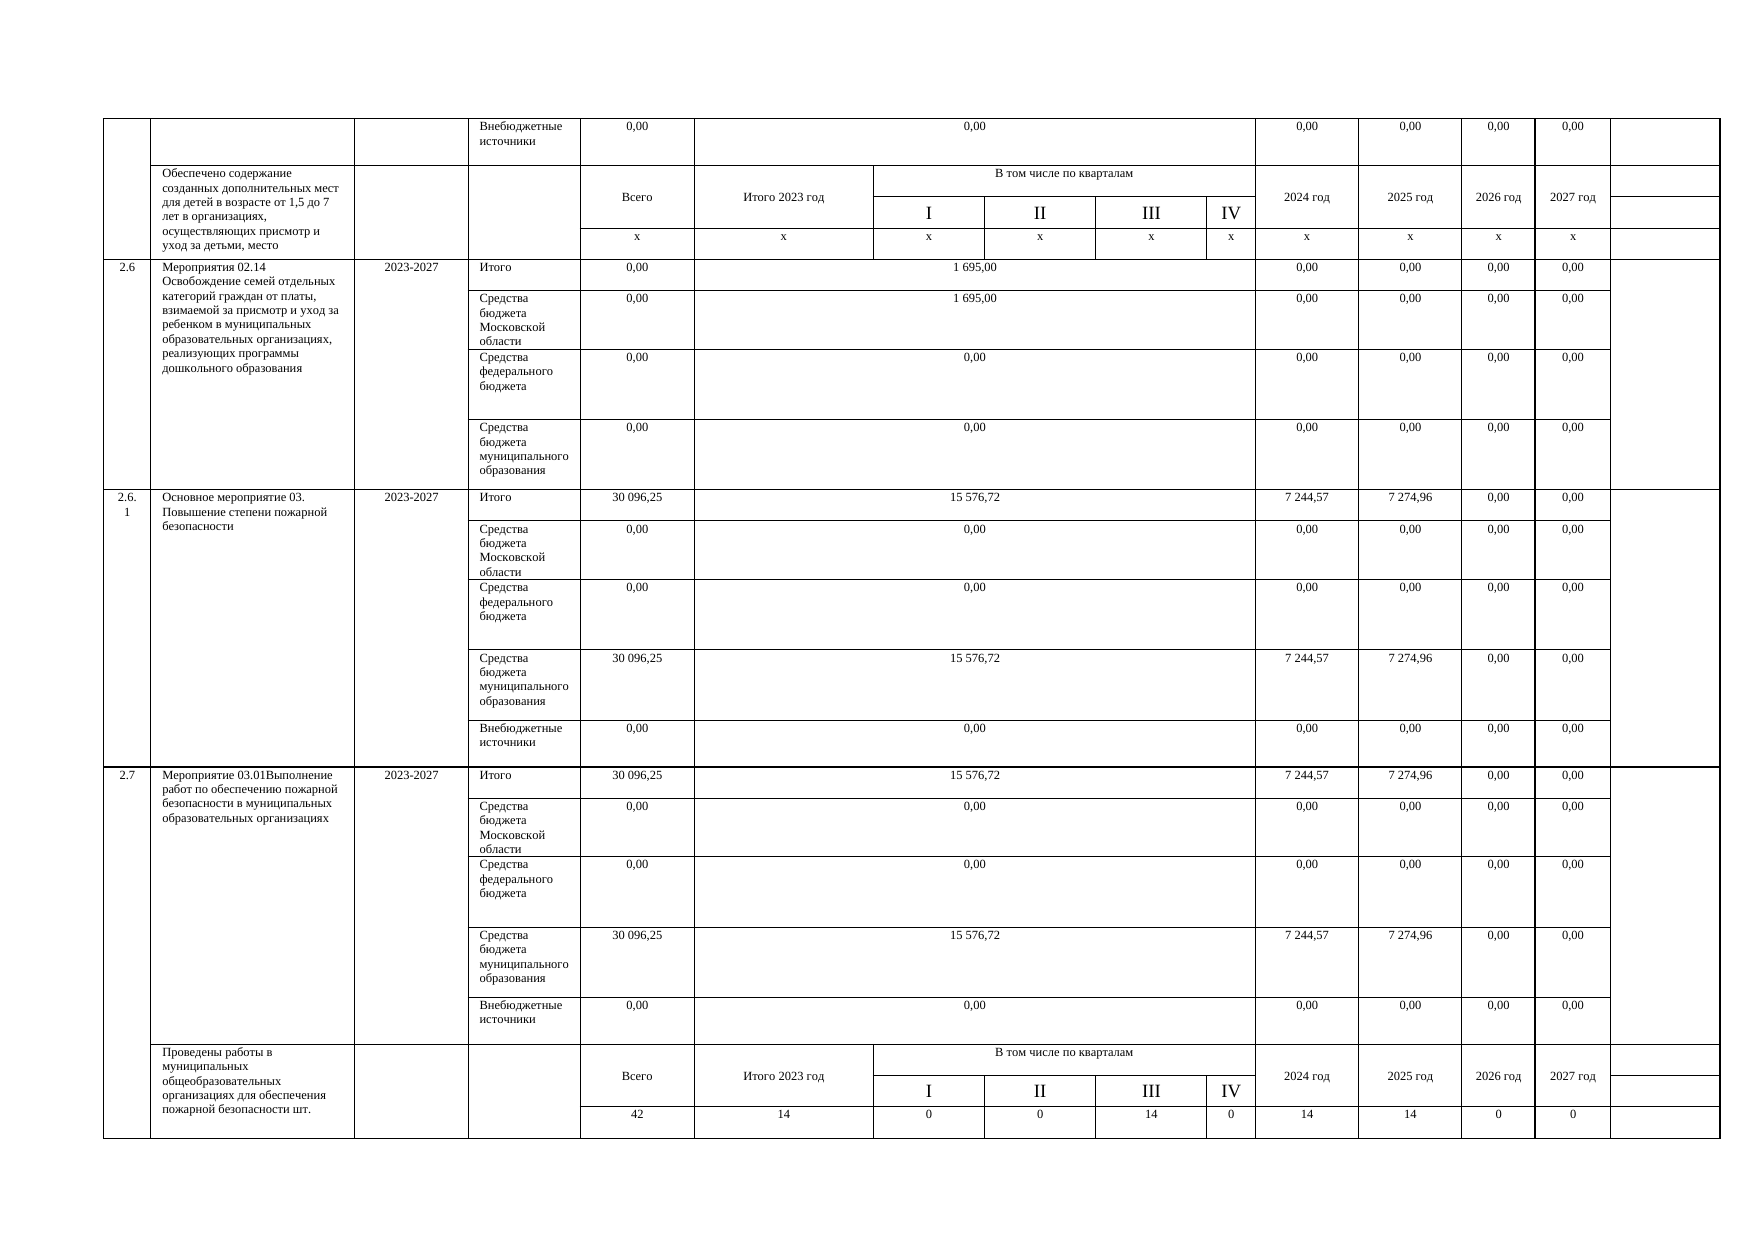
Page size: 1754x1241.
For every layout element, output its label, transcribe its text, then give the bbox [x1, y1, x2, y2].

table_cell 0,00 [1256, 521, 1358, 579]
table_cell 0,00 [581, 291, 694, 348]
table_cell 1 695,00 [695, 260, 1255, 290]
table_cell х [1256, 229, 1358, 259]
table_cell 0,00 [581, 260, 694, 290]
table_cell 0,00 [1462, 580, 1534, 649]
table_cell Средства бюджета Московской области [469, 799, 580, 856]
table_cell 2023-2027 [355, 260, 468, 489]
table_cell [1611, 1045, 1719, 1075]
table_cell 0 [1207, 1107, 1255, 1137]
table_cell 0,00 [1359, 857, 1461, 927]
table_cell 0,00 [1256, 998, 1358, 1044]
table_cell I [874, 1076, 984, 1106]
table_cell Средства бюджета Московской области [469, 521, 580, 579]
table_cell Мероприятия 02.14 Освобождение семей отдельных категорий граждан от платы, взимаемой за присмотр и уход за ребенком в муниципальных образовательных организациях, реализующих программы дошкольного образования [151, 260, 354, 489]
table_cell [1611, 1107, 1719, 1137]
table_cell 0,00 [1536, 799, 1610, 856]
table_cell 0,00 [1256, 350, 1358, 419]
table_cell [1611, 166, 1719, 196]
table_cell 0,00 [695, 799, 1255, 856]
table_cell 0,00 [1462, 998, 1534, 1044]
table_cell 1 695,00 [695, 291, 1255, 348]
table_cell 0,00 [1536, 998, 1610, 1044]
table_cell Всего [581, 166, 694, 227]
table_cell 0,00 [1536, 291, 1610, 348]
table_cell Основное мероприятие 03. Повышение степени пожарной безопасности [151, 490, 354, 766]
table_cell 0,00 [695, 521, 1255, 579]
table_cell 14 [1359, 1107, 1461, 1137]
table_cell Итого 2023 год [695, 1045, 873, 1106]
table_cell [355, 1045, 468, 1137]
table_cell Обеспечено содержание созданных дополнительных мест для детей в возрасте от 1,5 до 7 лет в организациях, осуществляющих присмотр и уход за детьми, место [151, 166, 354, 259]
table_cell Средства бюджета муниципального образования [469, 928, 580, 997]
table_cell 2023-2027 [355, 768, 468, 1044]
table_cell 0,00 [581, 721, 694, 766]
table_cell 0,00 [1536, 721, 1610, 766]
table_cell 30 096,25 [581, 650, 694, 719]
table_cell Внебюджетные источники [469, 119, 580, 165]
table_cell 7 274,96 [1359, 650, 1461, 719]
table_cell 0 [1462, 1107, 1534, 1137]
table_cell 0,00 [1359, 799, 1461, 856]
table_cell 14 [1256, 1107, 1358, 1137]
table_cell х [1536, 229, 1610, 259]
table_cell 0,00 [1462, 799, 1534, 856]
table_cell х [695, 229, 873, 259]
table_cell 2025 год [1359, 166, 1461, 227]
table_cell 0,00 [1359, 580, 1461, 649]
table_cell 7 244,57 [1256, 490, 1358, 520]
table_cell 0 [1536, 1107, 1610, 1137]
table_cell Средства федерального бюджета [469, 580, 580, 649]
table_cell 7 244,57 [1256, 650, 1358, 719]
table_cell 0,00 [695, 580, 1255, 649]
table_cell 0,00 [1256, 119, 1358, 165]
table_cell [355, 166, 468, 259]
table_cell 0,00 [1536, 650, 1610, 719]
table_cell 0,00 [1359, 260, 1461, 290]
table_cell Средства федерального бюджета [469, 857, 580, 927]
table_cell I [874, 197, 984, 227]
table_cell [469, 166, 580, 259]
table_cell 7 274,96 [1359, 928, 1461, 997]
table_cell 30 096,25 [581, 768, 694, 798]
table_cell 7 274,96 [1359, 490, 1461, 520]
table_cell Внебюджетные источники [469, 998, 580, 1044]
table_cell 30 096,25 [581, 490, 694, 520]
table_cell 0,00 [1462, 350, 1534, 419]
table_cell Средства бюджета муниципального образования [469, 420, 580, 489]
table_cell [1611, 1076, 1719, 1106]
table_cell II [985, 197, 1095, 227]
table_cell 0,00 [581, 857, 694, 927]
table_cell х [1462, 229, 1534, 259]
table_cell 0,00 [1359, 420, 1461, 489]
table_cell Всего [581, 1045, 694, 1106]
table_cell 7 274,96 [1359, 768, 1461, 798]
table_cell 2025 год [1359, 1045, 1461, 1106]
table_cell 0,00 [1359, 521, 1461, 579]
table_cell 0,00 [1462, 119, 1534, 165]
table_cell 0,00 [1462, 928, 1534, 997]
table_cell 2027 год [1536, 1045, 1610, 1106]
table_cell Средства бюджета муниципального образования [469, 650, 580, 719]
table_cell х [581, 229, 694, 259]
table_cell 0,00 [1359, 119, 1461, 165]
table_cell Средства федерального бюджета [469, 350, 580, 419]
table_cell Итого [469, 260, 580, 290]
table_cell 0,00 [1256, 291, 1358, 348]
table_cell 0,00 [1256, 260, 1358, 290]
table_cell 2026 год [1462, 166, 1534, 227]
table_cell [1611, 768, 1719, 1044]
table_cell х [1359, 229, 1461, 259]
table_cell 14 [695, 1107, 873, 1137]
table_cell 0,00 [1536, 260, 1610, 290]
table_cell 42 [581, 1107, 694, 1137]
table_cell х [874, 229, 984, 259]
table_cell 0,00 [581, 420, 694, 489]
table_cell 0,00 [1256, 799, 1358, 856]
table_cell 0,00 [1462, 420, 1534, 489]
table_cell 0,00 [1536, 521, 1610, 579]
table_cell 0,00 [1462, 490, 1534, 520]
table_cell В том числе по кварталам [874, 1045, 1255, 1075]
table_cell 0,00 [581, 998, 694, 1044]
table_cell 0,00 [1462, 291, 1534, 348]
table_cell 2.6.1 [104, 490, 150, 766]
table_cell [1611, 197, 1719, 227]
table_cell Итого [469, 490, 580, 520]
table_cell III [1096, 197, 1206, 227]
table_cell [1611, 229, 1719, 259]
table_cell 0,00 [1536, 490, 1610, 520]
table_cell 0 [874, 1107, 984, 1137]
table_cell Итого [469, 768, 580, 798]
table_cell 7 244,57 [1256, 928, 1358, 997]
table_cell 0,00 [695, 119, 1255, 165]
table_cell 0,00 [1462, 521, 1534, 579]
table_cell х [985, 229, 1095, 259]
table_cell х [1096, 229, 1206, 259]
table_cell 0,00 [695, 998, 1255, 1044]
table_cell 0,00 [1359, 998, 1461, 1044]
table_cell IV [1207, 1076, 1255, 1106]
table_cell х [1207, 229, 1255, 259]
table_cell 0,00 [581, 580, 694, 649]
table_cell 0,00 [1359, 721, 1461, 766]
table_cell 0,00 [695, 721, 1255, 766]
table_cell 15 576,72 [695, 650, 1255, 719]
table_cell 0,00 [1536, 580, 1610, 649]
table_cell 0,00 [1256, 721, 1358, 766]
table_cell 2027 год [1536, 166, 1610, 227]
table_cell 30 096,25 [581, 928, 694, 997]
table_cell 0,00 [581, 119, 694, 165]
table_cell 0,00 [1462, 650, 1534, 719]
table_cell [469, 1045, 580, 1137]
table_cell 2024 год [1256, 1045, 1358, 1106]
table_cell IV [1207, 197, 1255, 227]
table_cell II [985, 1076, 1095, 1106]
table_cell 0,00 [1536, 928, 1610, 997]
table_cell [1611, 490, 1719, 766]
table_cell 0,00 [1536, 857, 1610, 927]
table_cell В том числе по кварталам [874, 166, 1255, 196]
table_cell 0 [985, 1107, 1095, 1137]
table_cell 0,00 [1359, 291, 1461, 348]
table_cell 14 [1096, 1107, 1206, 1137]
table_cell 0,00 [1256, 580, 1358, 649]
table_cell 2.7 [104, 768, 150, 1137]
table_cell 0,00 [1256, 420, 1358, 489]
table_cell 0,00 [695, 350, 1255, 419]
table_cell 0,00 [1536, 119, 1610, 165]
table_cell [1611, 260, 1719, 489]
table_cell 15 576,72 [695, 768, 1255, 798]
table_cell 0,00 [695, 420, 1255, 489]
table_cell 0,00 [1536, 768, 1610, 798]
table_cell III [1096, 1076, 1206, 1106]
table_cell 0,00 [581, 521, 694, 579]
table_cell 0,00 [1536, 420, 1610, 489]
table_cell 0,00 [1462, 260, 1534, 290]
table_cell 0,00 [1536, 350, 1610, 419]
table_cell 0,00 [1462, 857, 1534, 927]
table_cell 15 576,72 [695, 928, 1255, 997]
table_cell 0,00 [1359, 350, 1461, 419]
table_cell 2026 год [1462, 1045, 1534, 1106]
table_cell 0,00 [1256, 857, 1358, 927]
table_cell Средства бюджета Московской области [469, 291, 580, 348]
table_cell 0,00 [581, 799, 694, 856]
table_cell 7 244,57 [1256, 768, 1358, 798]
table_cell Внебюджетные источники [469, 721, 580, 766]
table_cell 2024 год [1256, 166, 1358, 227]
table_cell 15 576,72 [695, 490, 1255, 520]
table_cell Итого 2023 год [695, 166, 873, 227]
table_cell 0,00 [1462, 768, 1534, 798]
table_cell 0,00 [581, 350, 694, 419]
table_cell Проведены работы в муниципальных общеобразовательных организациях для обеспечения пожарной безопасности шт. [151, 1045, 354, 1137]
table_cell 0,00 [1462, 721, 1534, 766]
table_cell 2023-2027 [355, 490, 468, 766]
table_cell Мероприятие 03.01Выполнение работ по обеспечению пожарной безопасности в муниципальных образовательных организациях [151, 768, 354, 1044]
table_cell 2.6 [104, 260, 150, 489]
table_cell 0,00 [695, 857, 1255, 927]
